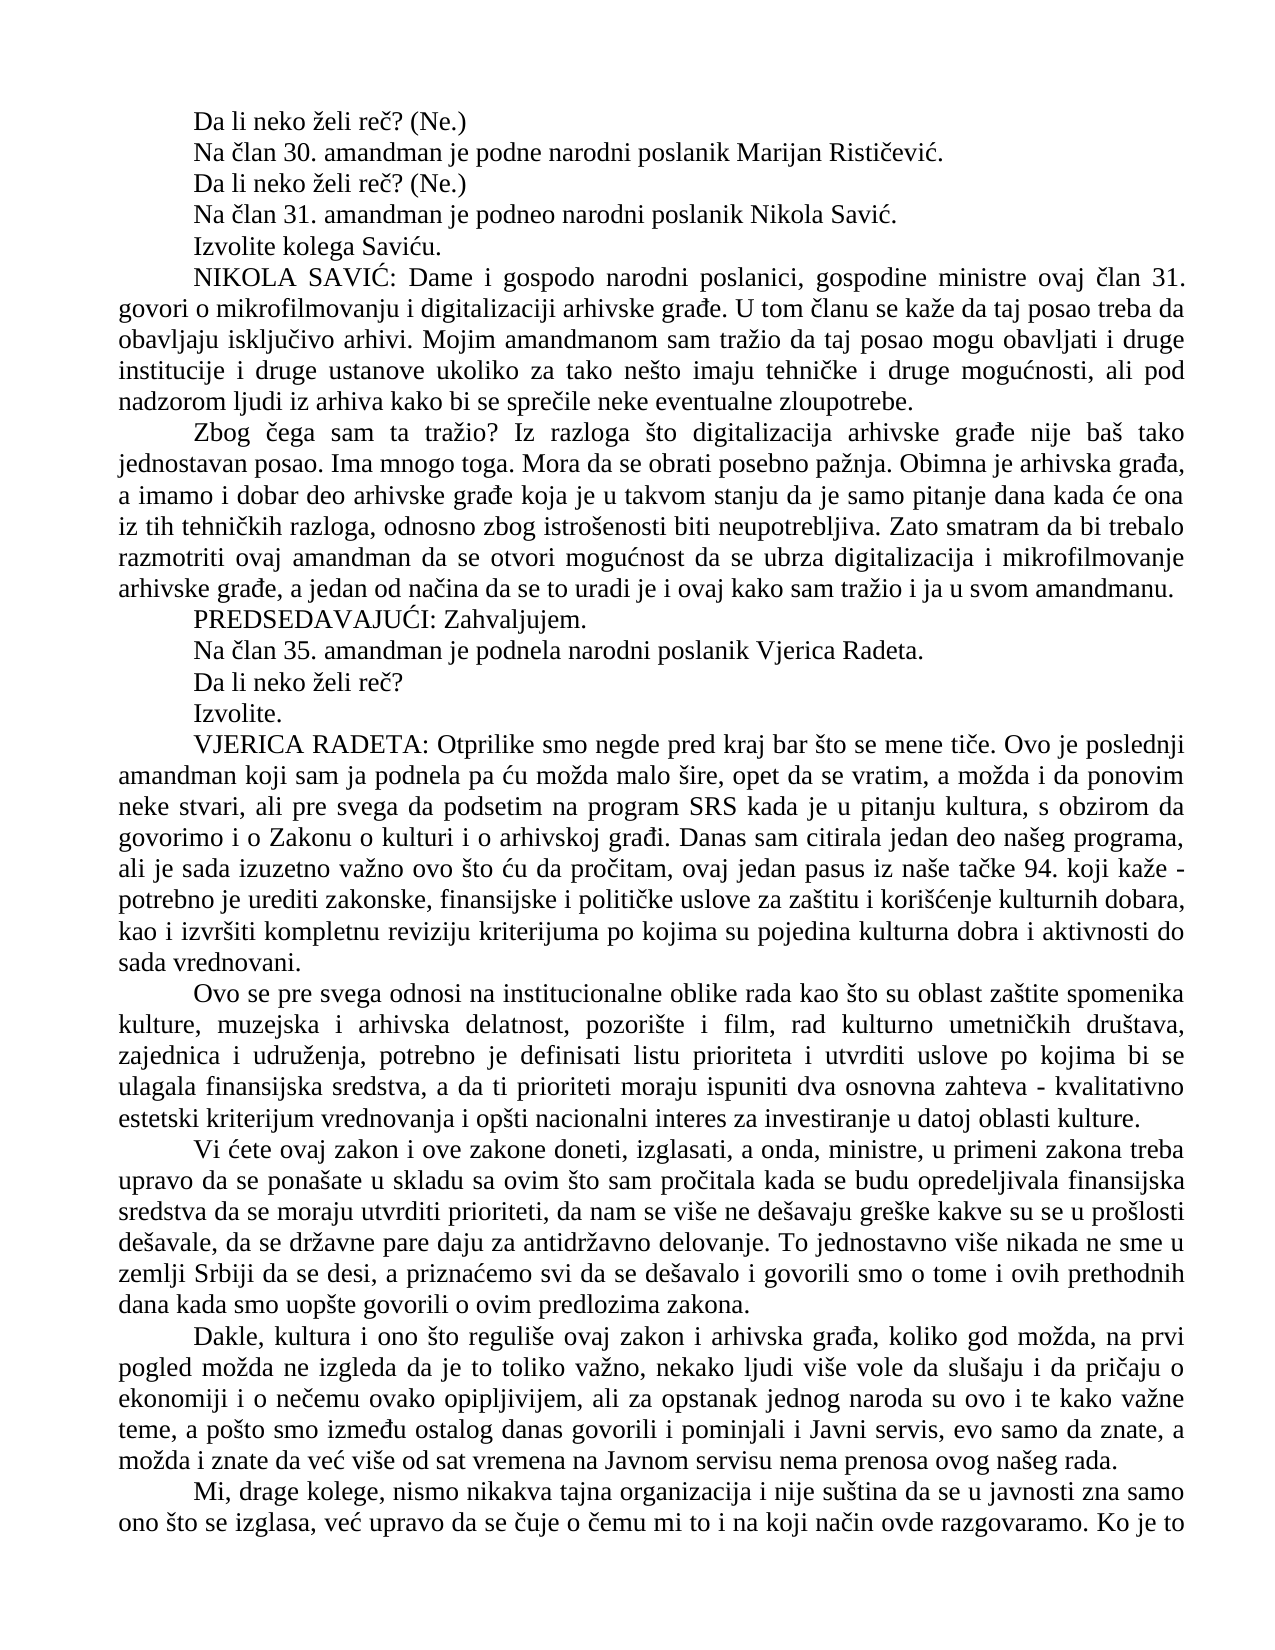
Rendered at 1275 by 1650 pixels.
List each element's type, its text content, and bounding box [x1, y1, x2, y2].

text Da li neko želi reč? (Ne.) [118, 105, 1186, 136]
text Dakle, kultura i ono što reguliše ovaj zakon i arhivska građa, koliko god možda, na prvi pogled možda ne izgleda da je to toliko važno, nekako ljudi više vole da slušaju i da pričaju o ekonomiji i o nečemu ovako opipljivijem, ali za opstanak jednog naroda su ovo i te kako važne teme, a pošto smo između ostalog danas govorili i pominjali i Javni servis, evo samo da znate, a možda i znate da već više od sat vremena na Javnom servisu nema prenosa ovog našeg rada. [118, 1320, 1186, 1475]
text VJERICA RADETA: Otprilike smo negde pred kraj bar što se mene tiče. Ovo je poslednji amandman koji sam ja podnela pa ću možda malo šire, opet da se vratim, a možda i da ponovim neke stvari, ali pre svega da podsetim na program SRS kada je u pitanju kultura, s obzirom da govorimo i o Zakonu o kulturi i o arhivskoj građi. Danas sam citirala jedan deo našeg programa, ali je sada izuzetno važno ovo što ću da pročitam, ovaj jedan pasus iz naše tačke 94. koji kaže - potrebno je urediti zakonske, finansijske i političke uslove za zaštitu i korišćenje kulturnih dobara, kao i izvršiti kompletnu reviziju kriterijuma po kojima su pojedina kulturna dobra i aktivnosti do sada vrednovani. [118, 728, 1186, 977]
text Da li neko želi reč? (Ne.) [118, 167, 1186, 198]
text Izvolite. [118, 697, 1186, 728]
text NIKOLA SAVIĆ: Dame i gospodo narodni poslanici, gospodine ministre ovaj član 31. govori o mikrofilmovanju i digitalizaciji arhivske građe. U tom članu se kaže da taj posao treba da obavljaju isključivo arhivi. Mojim amandmanom sam tražio da taj posao mogu obavljati i druge institucije i druge ustanove ukoliko za tako nešto imaju tehničke i druge mogućnosti, ali pod nadzorom ljudi iz arhiva kako bi se sprečile neke eventualne zloupotrebe. [118, 261, 1186, 416]
text Vi ćete ovaj zakon i ove zakone doneti, izglasati, a onda, ministre, u primeni zakona treba upravo da se ponašate u skladu sa ovim što sam pročitala kada se budu opredeljivala finansijska sredstva da se moraju utvrditi prioriteti, da nam se više ne dešavaju greške kakve su se u prošlosti dešavale, da se državne pare daju za antidržavno delovanje. To jednostavno više nikada ne sme u zemlji Srbiji da se desi, a priznaćemo svi da se dešavalo i govorili smo o tome i ovih prethodnih dana kada smo uopšte govorili o ovim predlozima zakona. [118, 1133, 1186, 1320]
text Da li neko želi reč? [118, 666, 1186, 697]
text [118, 1475, 1186, 1538]
text Zbog čega sam ta tražio? Iz razloga što digitalizacija arhivske građe nije baš tako jednostavan posao. Ima mnogo toga. Mora da se obrati posebno pažnja. Obimna je arhivska građa, a imamo i dobar deo arhivske građe koja je u takvom stanju da je samo pitanje dana kada će ona iz tih tehničkih razloga, odnosno zbog istrošenosti biti neupotrebljiva. Zato smatram da bi trebalo razmotriti ovaj amandman da se otvori mogućnost da se ubrza digitalizacija i mikrofilmovanje arhivske građe, a jedan od načina da se to uradi je i ovaj kako sam tražio i ja u svom amandmanu. [118, 416, 1186, 603]
text Izvolite kolega Saviću. [118, 229, 1186, 261]
text Na član 30. amandman je podne narodni poslanik Marijan Rističević. [118, 136, 1186, 167]
text Ovo se pre svega odnosi na institucionalne oblike rada kao što su oblast zaštite spomenika kulture, muzejska i arhivska delatnost, pozorište i film, rad kulturno umetničkih društava, zajednica i udruženja, potrebno je definisati listu prioriteta i utvrditi uslove po kojima bi se ulagala finansijska sredstva, a da ti prioriteti moraju ispuniti dva osnovna zahteva - kvalitativno estetski kriterijum vrednovanja i opšti nacionalni interes za investiranje u datoj oblasti kulture. [118, 977, 1186, 1133]
text Na član 35. amandman je podnela narodni poslanik Vjerica Radeta. [118, 634, 1186, 666]
text PREDSEDAVAJUĆI: Zahvaljujem. [118, 603, 1186, 634]
text Na član 31. amandman je podneo narodni poslanik Nikola Savić. [118, 198, 1186, 229]
